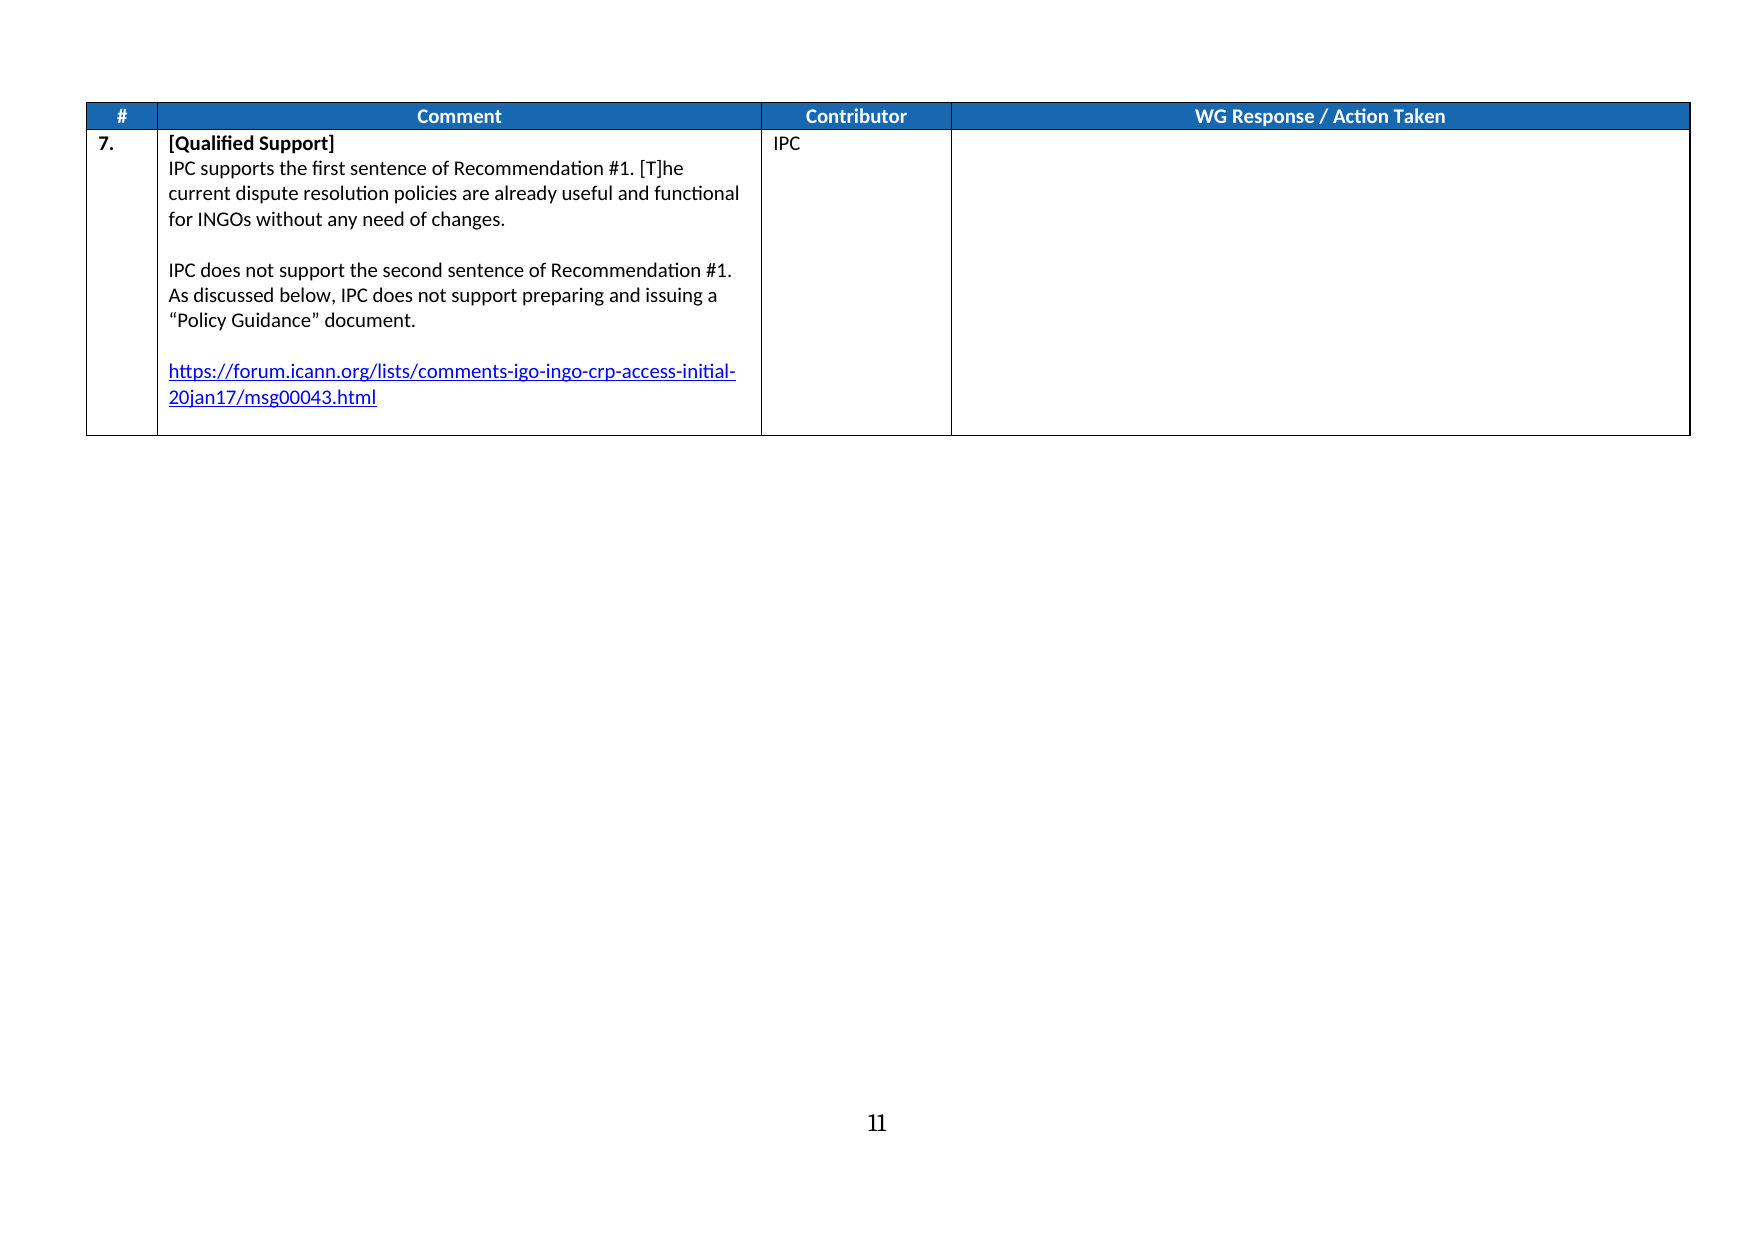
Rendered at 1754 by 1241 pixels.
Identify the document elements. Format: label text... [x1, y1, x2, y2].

table_cell [952, 130, 1689, 435]
table_header Contributor [762, 103, 951, 129]
table_cell [Qualified Support] IPC supports the first sentence of Recommendation #1. [T]he current dispute resolution policies are already useful and functional for INGOs without any need of changes. IPC does not support the second sentence of Recommendation #1. As discussed below, IPC does not support preparing and issuing a “Policy Guidance” document. https://forum.icann.org/lists/comments-igo-ingo-crp-access-initial-20jan17/msg00043.html [158, 130, 761, 435]
table_header Comment [158, 103, 761, 129]
table_cell IPC [762, 130, 951, 435]
table_cell [87, 130, 157, 435]
table_header WG Response / Action Taken [952, 103, 1689, 129]
table_header # [87, 103, 157, 129]
